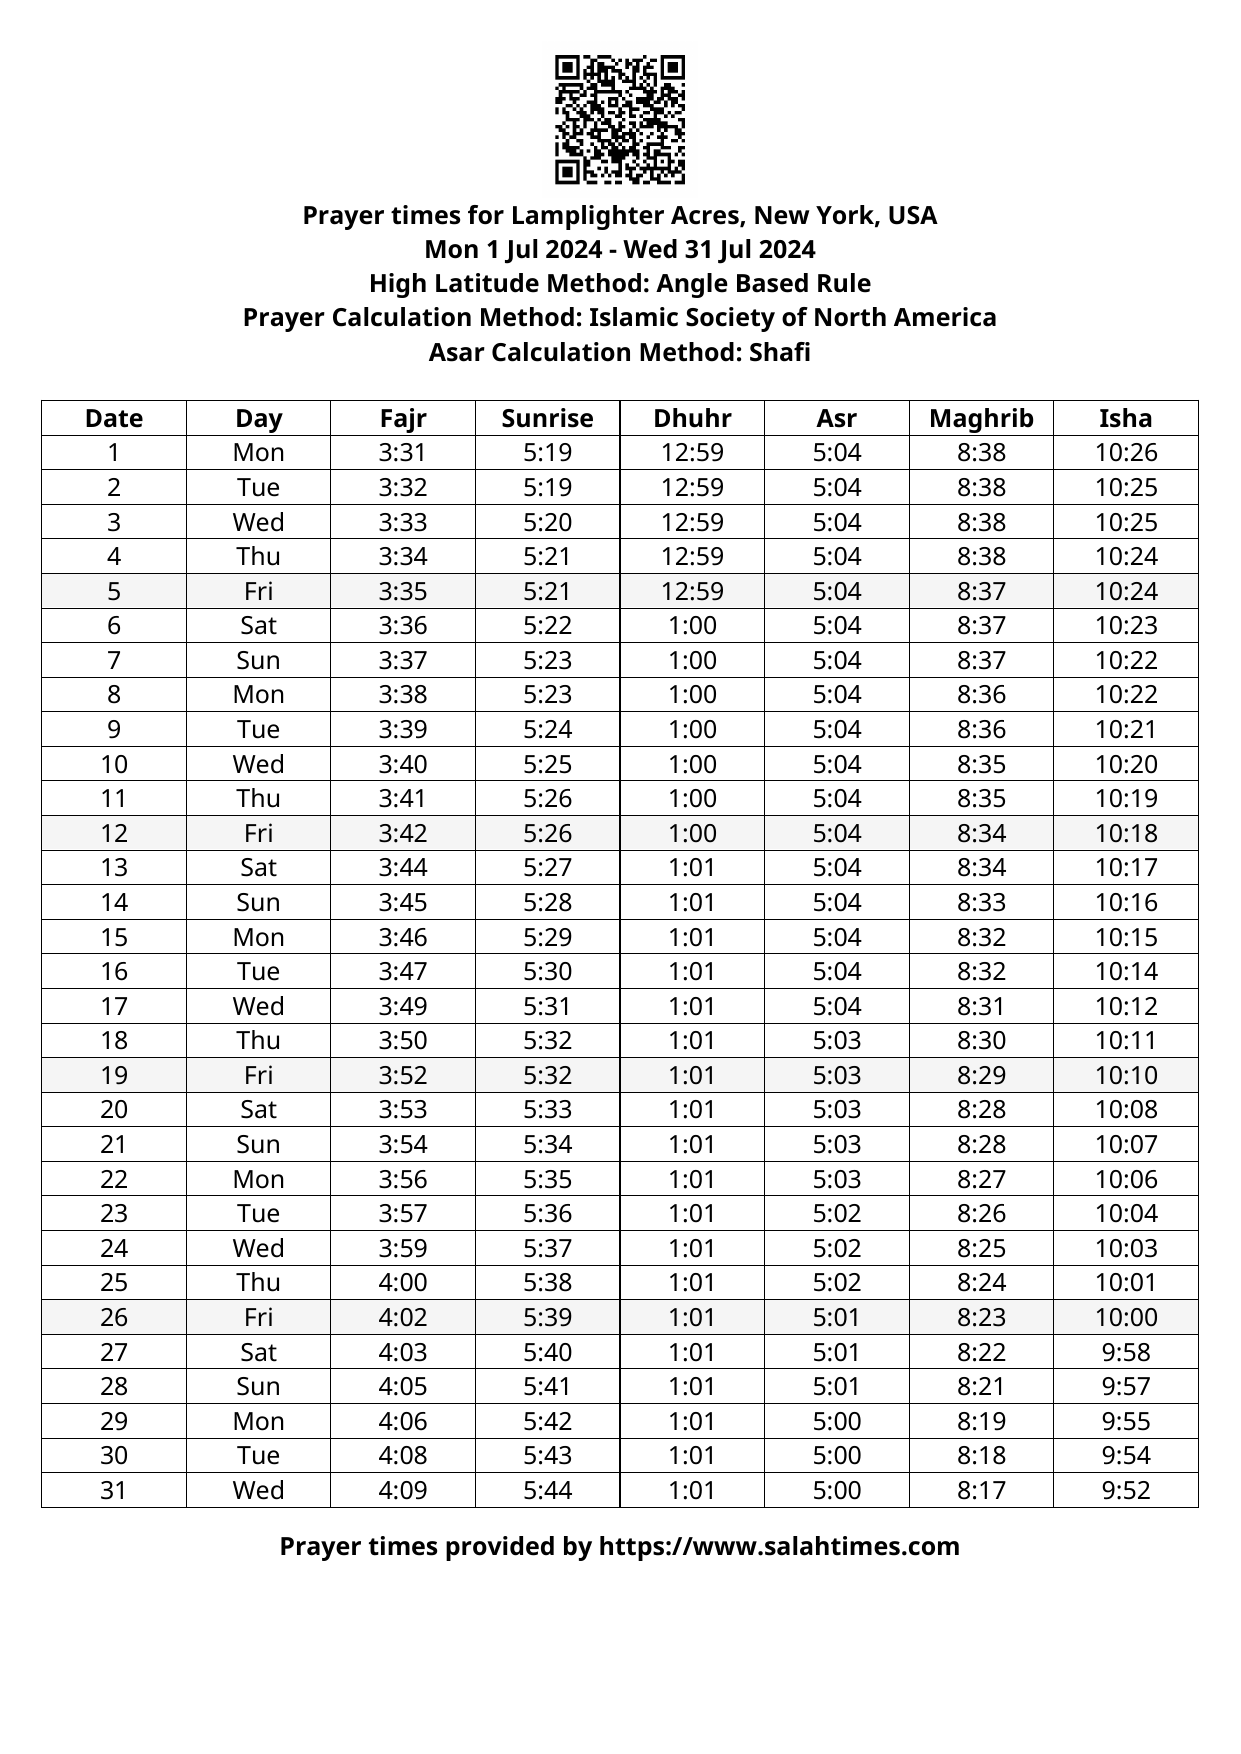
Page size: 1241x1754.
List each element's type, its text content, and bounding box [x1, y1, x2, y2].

table_cell Fri [187, 574, 330, 607]
table_cell Wed [187, 1231, 330, 1264]
table_cell 10:03 [1054, 1231, 1198, 1264]
table_cell 23 [42, 1196, 186, 1230]
table_cell 5:42 [476, 1404, 619, 1437]
table_cell 8:19 [910, 1404, 1053, 1437]
table_cell 9:57 [1054, 1369, 1198, 1403]
table_cell 3:37 [331, 643, 475, 677]
table_cell 1:00 [621, 643, 764, 677]
table_header Dhuhr [621, 401, 764, 434]
table_header Maghrib [910, 401, 1053, 434]
table_cell 10:01 [1054, 1266, 1198, 1299]
table_cell 1 [42, 436, 186, 469]
table_cell 5:23 [476, 678, 619, 711]
table_cell 10:17 [1054, 851, 1198, 884]
table_cell Thu [187, 1266, 330, 1299]
table_cell 8:24 [910, 1266, 1053, 1299]
table_cell 10:04 [1054, 1196, 1198, 1230]
table_cell 3:35 [331, 574, 475, 607]
table_cell 1:01 [621, 1404, 764, 1437]
table_cell 5:20 [476, 505, 619, 538]
table_cell 4:00 [331, 1266, 475, 1299]
table_cell 5:31 [476, 989, 619, 1022]
table_cell 8:28 [910, 1127, 1053, 1161]
table_cell 5:04 [765, 816, 909, 849]
table_cell Mon [187, 678, 330, 711]
table_cell 5:02 [765, 1231, 909, 1264]
table_cell 8:21 [910, 1369, 1053, 1403]
table_cell 1:00 [621, 781, 764, 815]
table_cell 5:03 [765, 1093, 909, 1126]
table_cell Sat [187, 1093, 330, 1126]
table_header Isha [1054, 401, 1198, 434]
table_cell 1:01 [621, 1024, 764, 1057]
table_cell 20 [42, 1093, 186, 1126]
table_cell 3:57 [331, 1196, 475, 1230]
table_cell 25 [42, 1266, 186, 1299]
table_cell 10:10 [1054, 1058, 1198, 1092]
table_cell 1:01 [621, 1093, 764, 1126]
table_cell 3:47 [331, 954, 475, 988]
table_cell 3:53 [331, 1093, 475, 1126]
table_cell 5:04 [765, 920, 909, 953]
table_cell 27 [42, 1335, 186, 1368]
table_cell Thu [187, 781, 330, 815]
table_cell 10:16 [1054, 885, 1198, 919]
table_cell 1:01 [621, 989, 764, 1022]
table_cell 5:32 [476, 1024, 619, 1057]
table_cell 5:04 [765, 436, 909, 469]
table_cell 10:20 [1054, 747, 1198, 780]
table_header Fajr [331, 401, 475, 434]
table_cell Sun [187, 1127, 330, 1161]
table_cell 8:37 [910, 609, 1053, 642]
table_cell 5:04 [765, 851, 909, 884]
table_cell 12:59 [621, 539, 764, 573]
table_cell 21 [42, 1127, 186, 1161]
table_cell Sun [187, 643, 330, 677]
table_cell 30 [42, 1439, 186, 1472]
table_cell 8:18 [910, 1439, 1053, 1472]
table_cell 8:22 [910, 1335, 1053, 1368]
table_cell Fri [187, 1300, 330, 1334]
table_cell 4:05 [331, 1369, 475, 1403]
table_cell 1:01 [621, 1196, 764, 1230]
table_cell 10:00 [1054, 1300, 1198, 1334]
table_header Sunrise [476, 401, 619, 434]
table_cell 5:41 [476, 1369, 619, 1403]
table_cell 12:59 [621, 436, 764, 469]
table_cell 5:37 [476, 1231, 619, 1264]
table_cell 8:36 [910, 712, 1053, 746]
table_cell 3:45 [331, 885, 475, 919]
table_cell 10:21 [1054, 712, 1198, 746]
table_cell 3:36 [331, 609, 475, 642]
table_cell 1:00 [621, 712, 764, 746]
table_cell 9:52 [1054, 1473, 1198, 1507]
table_cell 8:34 [910, 816, 1053, 849]
table_cell 3:56 [331, 1162, 475, 1195]
table_cell 1:01 [621, 1058, 764, 1092]
table_cell 1:00 [621, 747, 764, 780]
table_cell 3:32 [331, 470, 475, 504]
table_cell 5:04 [765, 989, 909, 1022]
table_cell 8:36 [910, 678, 1053, 711]
table_cell 5:01 [765, 1300, 909, 1334]
table_cell 3:52 [331, 1058, 475, 1092]
picture [542, 41, 699, 198]
table_cell 5:04 [765, 678, 909, 711]
table_cell 5:36 [476, 1196, 619, 1230]
text Asar Calculation Method: Shafi [42, 334, 1198, 368]
table_cell 12:59 [621, 505, 764, 538]
table_cell 5:04 [765, 747, 909, 780]
table_cell Sat [187, 851, 330, 884]
text Prayer Calculation Method: Islamic Society of North America [42, 300, 1198, 334]
table_cell 5:23 [476, 643, 619, 677]
table_cell 8:30 [910, 1024, 1053, 1057]
table_cell 3:40 [331, 747, 475, 780]
table_cell Fri [187, 816, 330, 849]
table_cell 11 [42, 781, 186, 815]
table_cell 5:03 [765, 1162, 909, 1195]
table_cell 3:50 [331, 1024, 475, 1057]
table_cell 1:01 [621, 1162, 764, 1195]
table_cell 8:37 [910, 643, 1053, 677]
table_cell 3:39 [331, 712, 475, 746]
table_cell Thu [187, 539, 330, 573]
table_cell 5:40 [476, 1335, 619, 1368]
table_cell 8:29 [910, 1058, 1053, 1092]
table_cell 8:25 [910, 1231, 1053, 1264]
table_cell 5:30 [476, 954, 619, 988]
table_cell 8:38 [910, 539, 1053, 573]
table_cell 3:44 [331, 851, 475, 884]
table_cell 19 [42, 1058, 186, 1092]
table_cell 5:33 [476, 1093, 619, 1126]
text Mon 1 Jul 2024 - Wed 31 Jul 2024 [42, 232, 1198, 266]
table_cell 12 [42, 816, 186, 849]
table_cell 1:01 [621, 1439, 764, 1472]
table_cell 22 [42, 1162, 186, 1195]
table_cell 16 [42, 954, 186, 988]
table_cell 5:04 [765, 470, 909, 504]
table_cell 1:01 [621, 1266, 764, 1299]
table_cell 7 [42, 643, 186, 677]
table_cell 3:54 [331, 1127, 475, 1161]
table_cell 8:34 [910, 851, 1053, 884]
table_cell 8:35 [910, 747, 1053, 780]
table_cell 4:02 [331, 1300, 475, 1334]
table_cell Tue [187, 470, 330, 504]
table_cell 1:01 [621, 1335, 764, 1368]
table_cell 8:35 [910, 781, 1053, 815]
table_cell 1:00 [621, 678, 764, 711]
table_cell 3:49 [331, 989, 475, 1022]
table_cell Tue [187, 1196, 330, 1230]
text Prayer times for Lamplighter Acres, New York, USA [42, 198, 1198, 232]
table_cell 9:55 [1054, 1404, 1198, 1437]
table_cell 1:01 [621, 851, 764, 884]
table_cell 1:00 [621, 609, 764, 642]
table_cell 8:32 [910, 954, 1053, 988]
table_cell Tue [187, 712, 330, 746]
table_cell 3:59 [331, 1231, 475, 1264]
table_cell 1:00 [621, 816, 764, 849]
table_cell 10:11 [1054, 1024, 1198, 1057]
table_cell 24 [42, 1231, 186, 1264]
table_cell 1:01 [621, 1127, 764, 1161]
table_cell 9:54 [1054, 1439, 1198, 1472]
table_cell 4:06 [331, 1404, 475, 1437]
text Prayer times provided by https://www.salahtimes.com [42, 1528, 1198, 1563]
table_cell 2 [42, 470, 186, 504]
table_cell 5:03 [765, 1127, 909, 1161]
table_cell 5:04 [765, 574, 909, 607]
table_cell 3:38 [331, 678, 475, 711]
table_cell 1:01 [621, 954, 764, 988]
table_cell 29 [42, 1404, 186, 1437]
table_cell 5:01 [765, 1335, 909, 1368]
table_cell 8:17 [910, 1473, 1053, 1507]
table_cell 5:24 [476, 712, 619, 746]
table_cell 8:33 [910, 885, 1053, 919]
table_cell 6 [42, 609, 186, 642]
table_cell 10:22 [1054, 643, 1198, 677]
table_cell 10:14 [1054, 954, 1198, 988]
table_cell Mon [187, 436, 330, 469]
table_cell 8:31 [910, 989, 1053, 1022]
table_cell 5:34 [476, 1127, 619, 1161]
table_cell 5:00 [765, 1404, 909, 1437]
table_cell 8 [42, 678, 186, 711]
table_cell 9 [42, 712, 186, 746]
table_cell 8:27 [910, 1162, 1053, 1195]
table_cell 5:02 [765, 1196, 909, 1230]
table_cell 8:37 [910, 574, 1053, 607]
table_cell Wed [187, 1473, 330, 1507]
table_cell 28 [42, 1369, 186, 1403]
table_cell 5:00 [765, 1473, 909, 1507]
table_cell 3:31 [331, 436, 475, 469]
table_cell 10 [42, 747, 186, 780]
text High Latitude Method: Angle Based Rule [42, 266, 1198, 300]
table_cell 5:04 [765, 505, 909, 538]
table_cell 10:18 [1054, 816, 1198, 849]
table_cell 5:04 [765, 885, 909, 919]
table_cell 3:33 [331, 505, 475, 538]
table_cell 17 [42, 989, 186, 1022]
table_cell 4:09 [331, 1473, 475, 1507]
table_cell Thu [187, 1024, 330, 1057]
table_cell 8:26 [910, 1196, 1053, 1230]
table_cell 5:26 [476, 781, 619, 815]
table_cell 31 [42, 1473, 186, 1507]
table_cell 10:08 [1054, 1093, 1198, 1126]
table_cell 9:58 [1054, 1335, 1198, 1368]
table_cell 1:01 [621, 1473, 764, 1507]
table_cell 8:38 [910, 470, 1053, 504]
table_cell 5:27 [476, 851, 619, 884]
table_cell 10:23 [1054, 609, 1198, 642]
table_cell 10:12 [1054, 989, 1198, 1022]
table_cell 10:25 [1054, 470, 1198, 504]
table_cell 5:03 [765, 1058, 909, 1092]
table_cell Sun [187, 1369, 330, 1403]
table_cell 5:43 [476, 1439, 619, 1472]
table_cell Sun [187, 885, 330, 919]
table_cell 10:25 [1054, 505, 1198, 538]
table_cell 5:04 [765, 609, 909, 642]
table_cell 1:01 [621, 1369, 764, 1403]
table_cell 10:19 [1054, 781, 1198, 815]
table_cell 18 [42, 1024, 186, 1057]
table_cell 10:26 [1054, 436, 1198, 469]
table_cell 4 [42, 539, 186, 573]
table_cell 5:03 [765, 1024, 909, 1057]
table_header Day [187, 401, 330, 434]
table_cell 10:07 [1054, 1127, 1198, 1161]
table_cell 5:25 [476, 747, 619, 780]
table_cell 5:04 [765, 712, 909, 746]
table_cell Wed [187, 989, 330, 1022]
table_cell 5:19 [476, 436, 619, 469]
table_cell 8:38 [910, 436, 1053, 469]
table_cell 14 [42, 885, 186, 919]
table_header Asr [765, 401, 909, 434]
table_cell Tue [187, 1439, 330, 1472]
table_cell 1:01 [621, 1231, 764, 1264]
table_cell 5:28 [476, 885, 619, 919]
table_cell 26 [42, 1300, 186, 1334]
table_cell 10:22 [1054, 678, 1198, 711]
table_cell Wed [187, 505, 330, 538]
table_cell 8:38 [910, 505, 1053, 538]
table_cell 10:24 [1054, 539, 1198, 573]
table_cell 5:39 [476, 1300, 619, 1334]
table_cell 1:01 [621, 1300, 764, 1334]
table_cell 8:32 [910, 920, 1053, 953]
table_cell 8:23 [910, 1300, 1053, 1334]
table_cell 5:26 [476, 816, 619, 849]
table_cell 1:01 [621, 920, 764, 953]
table_cell 12:59 [621, 470, 764, 504]
table_cell 1:01 [621, 885, 764, 919]
table_cell 3 [42, 505, 186, 538]
table_cell Sat [187, 609, 330, 642]
table_cell 5:32 [476, 1058, 619, 1092]
table_cell 3:42 [331, 816, 475, 849]
table_cell Sat [187, 1335, 330, 1368]
table_cell 5 [42, 574, 186, 607]
table_cell 5:38 [476, 1266, 619, 1299]
table_header Date [42, 401, 186, 434]
table_cell 5:44 [476, 1473, 619, 1507]
table_cell 5:29 [476, 920, 619, 953]
table_cell 5:21 [476, 574, 619, 607]
table_cell 5:02 [765, 1266, 909, 1299]
table_cell 5:04 [765, 539, 909, 573]
table_cell 5:04 [765, 781, 909, 815]
table_cell 5:04 [765, 954, 909, 988]
table_cell 5:21 [476, 539, 619, 573]
table_cell Mon [187, 1162, 330, 1195]
table_cell Tue [187, 954, 330, 988]
table_cell 10:15 [1054, 920, 1198, 953]
table_cell 4:03 [331, 1335, 475, 1368]
table_cell 5:04 [765, 643, 909, 677]
table_cell 8:28 [910, 1093, 1053, 1126]
table_cell 3:46 [331, 920, 475, 953]
table_cell 15 [42, 920, 186, 953]
table_cell 10:06 [1054, 1162, 1198, 1195]
table_cell Fri [187, 1058, 330, 1092]
table_cell 12:59 [621, 574, 764, 607]
table_cell 3:41 [331, 781, 475, 815]
table_cell 10:24 [1054, 574, 1198, 607]
table_cell 13 [42, 851, 186, 884]
table_cell 5:22 [476, 609, 619, 642]
table_cell 4:08 [331, 1439, 475, 1472]
table_cell 3:34 [331, 539, 475, 573]
table_cell 5:01 [765, 1369, 909, 1403]
table_cell 5:19 [476, 470, 619, 504]
table_cell 5:00 [765, 1439, 909, 1472]
table_cell Mon [187, 920, 330, 953]
table_cell 5:35 [476, 1162, 619, 1195]
table_cell Wed [187, 747, 330, 780]
table_cell Mon [187, 1404, 330, 1437]
